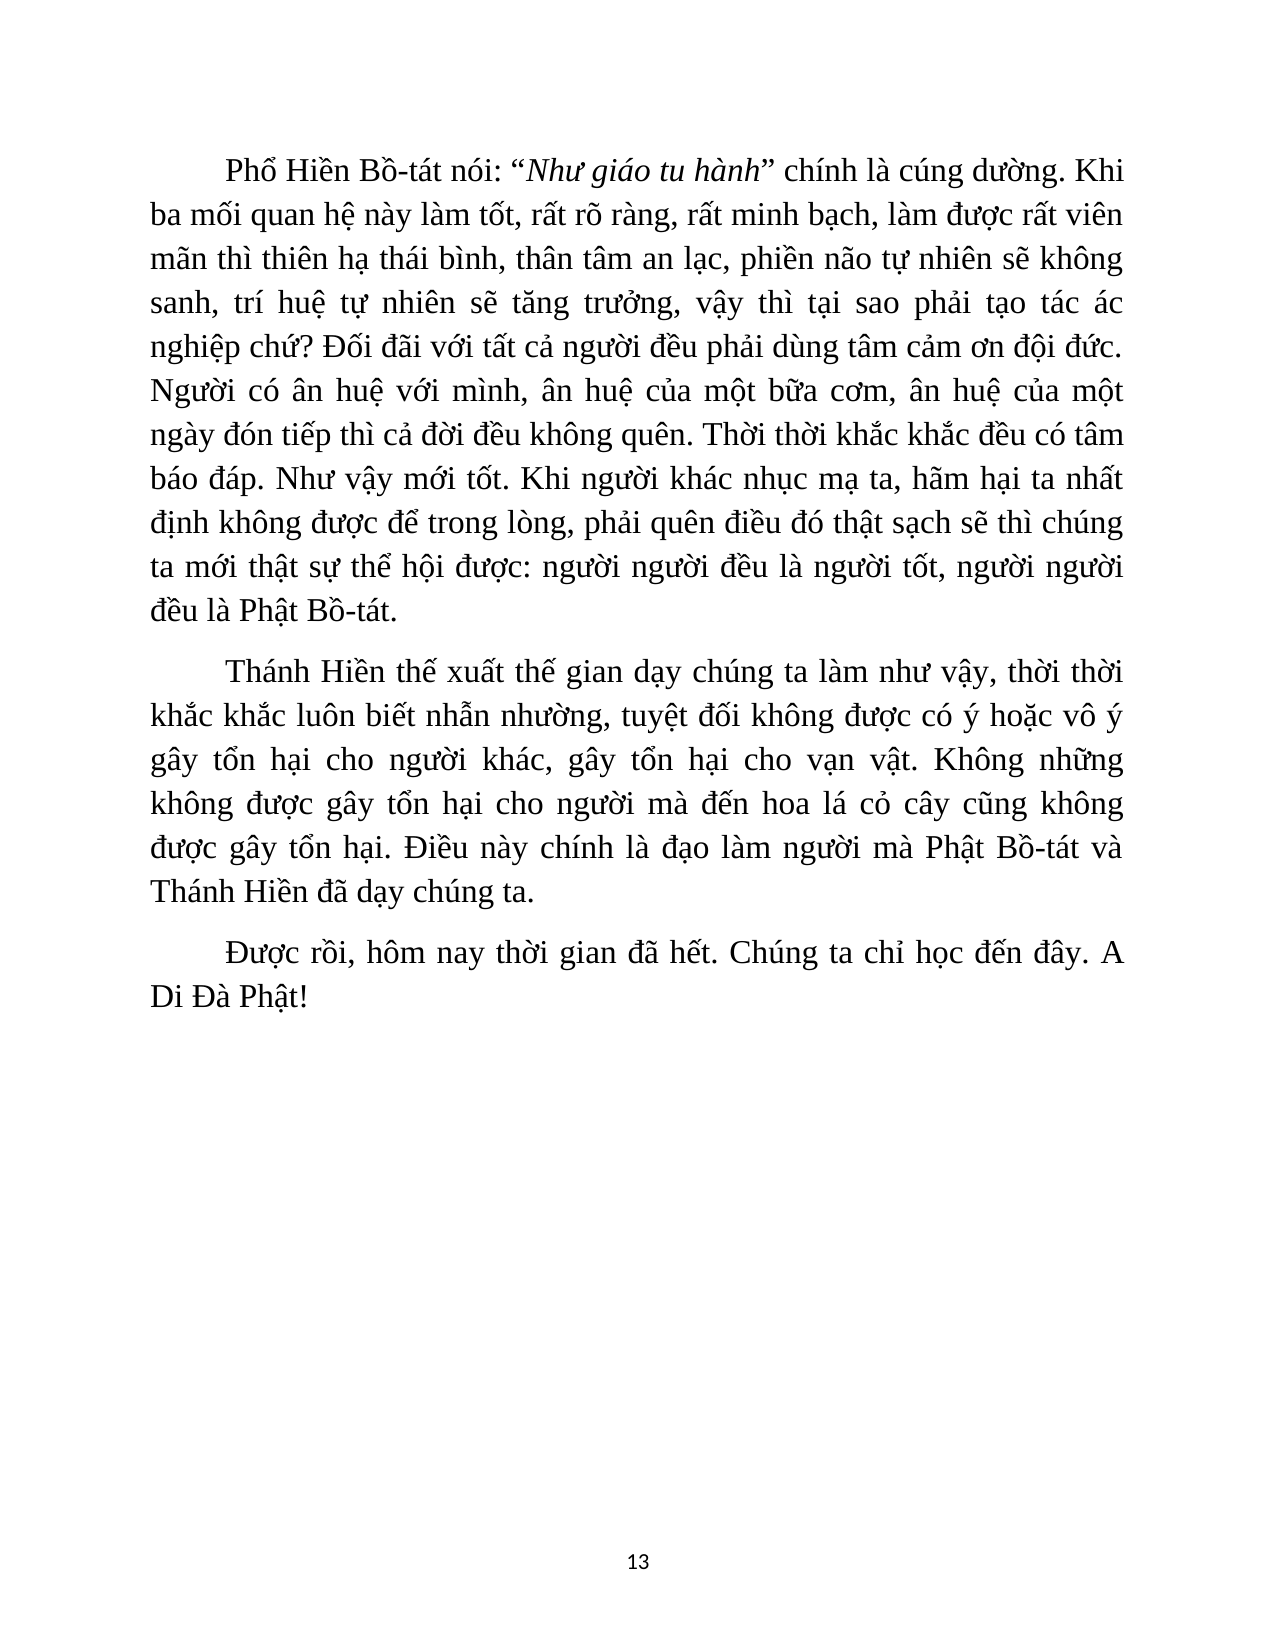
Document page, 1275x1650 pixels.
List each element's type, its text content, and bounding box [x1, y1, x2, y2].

text Thánh Hiền thế xuất thế gian dạy chúng ta làm như vậy, thời thời khắc khắc luôn biết nhẫn nhường, tuyệt đối không được có ý hoặc vô ý gây tổn hại cho người khác, gây tổn hại cho vạn vật. Không những không được gây tổn hại cho người mà đến hoa lá cỏ cây cũng không được gây tổn hại. Điều này chính là đạo làm người mà Phật Bồ-tát và Thánh Hiền đã dạy chúng ta. [150, 651, 1125, 910]
text Phổ Hiền Bồ-tát nói: “Như giáo tu hành” chính là cúng dường. Khi ba mối quan hệ này làm tốt, rất rõ ràng, rất minh bạch, làm được rất viên mãn thì thiên hạ thái bình, thân tâm an lạc, phiền não tự nhiên sẽ không sanh, trí huệ tự nhiên sẽ tăng trưởng, vậy thì tại sao phải tạo tác ác nghiệp chứ? Đối đãi với tất cả người đều phải dùng tâm cảm ơn đội đức. Người có ân huệ với mình, ân huệ của một bữa cơm, ân huệ của một ngày đón tiếp thì cả đời đều không quên. Thời thời khắc khắc đều có tâm báo đáp. Như vậy mới tốt. Khi người khác nhục mạ ta, hãm hại ta nhất định không được để trong lòng, phải quên điều đó thật sạch sẽ thì chúng ta mới thật sự thể hội được: người người đều là người tốt, người người đều là Phật Bồ-tát. [150, 150, 1125, 629]
text Được rồi, hôm nay thời gian đã hết. Chúng ta chỉ học đến đây. A Di Đà Phật! [150, 932, 1125, 1015]
